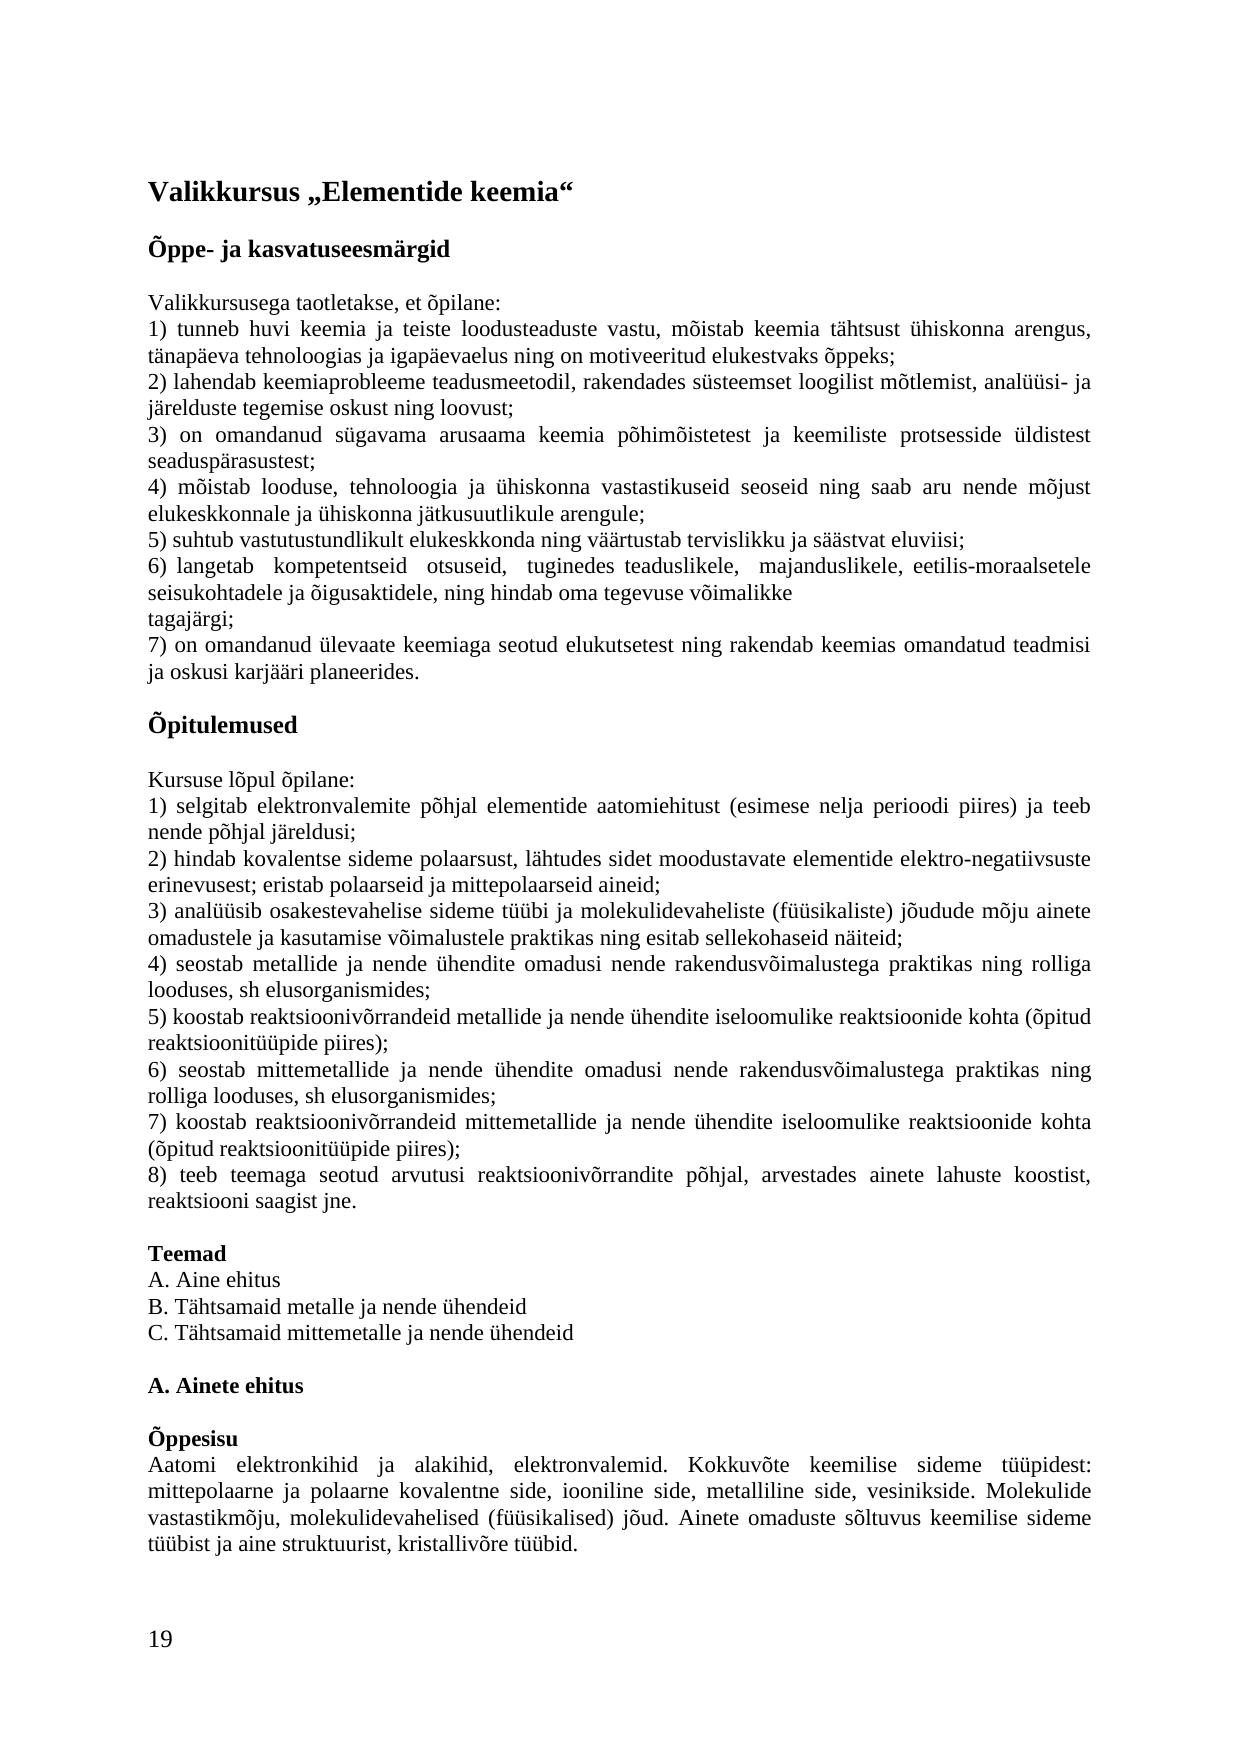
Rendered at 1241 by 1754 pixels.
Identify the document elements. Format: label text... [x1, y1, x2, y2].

text 2) hindab kovalentse sideme polaarsust, lähtudes sidet moodustavate elementide elektro-negatiivsuste erinevusest; eristab polaarseid ja mittepolaarseid aineid; [148, 845, 1093, 897]
text A. Aine ehitus [148, 1266, 1093, 1293]
text 1) selgitab elektronvalemite põhjal elementide aatomiehitust (esimese nelja perioodi piires) ja teeb nende põhjal järeldusi; [148, 792, 1093, 845]
text Aatomi elektronkihid ja alakihid, elektronvalemid. Kokkuvõte keemilise sideme tüüpidest: mittepolaarne ja polaarne kovalentne side, iooniline side, metalliline side, vesinikside. Molekulide vastastikmõju, molekulidevahelised (füüsikalised) jõud. Ainete omaduste sõltuvus keemilise sideme tüübist ja aine struktuurist, kristallivõre tüübid. [148, 1451, 1093, 1556]
text 5) koostab reaktsioonivõrrandeid metallide ja nende ühendite iseloomulike reaktsioonide kohta (õpitud reaktsioonitüüpide piires); [148, 1003, 1093, 1056]
text C. Tähtsamaid mittemetalle ja nende ühendeid [148, 1319, 1093, 1346]
text A. Ainete ehitus [148, 1372, 1093, 1398]
text Valikkursusega taotletakse, et õpilane: [148, 289, 1093, 315]
text 3) on omandanud sügavama arusaama keemia põhimõistetest ja keemiliste protsesside üldistest seaduspärasustest; [148, 421, 1093, 473]
text 5) suhtub vastutustundlikult elukeskkonda ning väärtustab tervislikku ja säästvat eluviisi; [148, 526, 1093, 552]
text 4) mõistab looduse, tehnoloogia ja ühiskonna vastastikuseid seoseid ning saab aru nende mõjust elukeskkonnale ja ühiskonna jätkusuutlikule arengule; [148, 473, 1093, 526]
text 8) teeb teemaga seotud arvutusi reaktsioonivõrrandite põhjal, arvestades ainete lahuste koostist, reaktsiooni saagist jne. [148, 1161, 1093, 1214]
text 7) on omandanud ülevaate keemiaga seotud elukutsetest ning rakendab keemias omandatud teadmisi ja oskusi karjääri planeerides. [148, 632, 1093, 684]
text Valikkursus „Elementide keemia“ [148, 174, 1093, 207]
text 2) lahendab keemiaprobleeme teadusmeetodil, rakendades süsteemset loogilist mõtlemist, analüüsi- ja järelduste tegemise oskust ning loovust; [148, 368, 1093, 421]
text 6) seostab mittemetallide ja nende ühendite omadusi nende rakendusvõimalustega praktikas ning rolliga looduses, sh elusorganismides; [148, 1056, 1093, 1108]
text Õppesisu [148, 1424, 1093, 1451]
text Õpitulemused [148, 711, 1093, 739]
text Kursuse lõpul õpilane: [148, 766, 1093, 792]
text Teemad [148, 1240, 1093, 1266]
text 1) tunneb huvi keemia ja teiste loodusteaduste vastu, mõistab keemia tähtsust ühiskonna arengus, tänapäeva tehnoloogias ja igapäevaelus ning on motiveeritud elukestvaks õppeks; [148, 315, 1093, 368]
text 4) seostab metallide ja nende ühendite omadusi nende rakendusvõimalustega praktikas ning rolliga looduses, sh elusorganismides; [148, 950, 1093, 1003]
text B. Tähtsamaid metalle ja nende ühendeid [148, 1293, 1093, 1319]
text 7) koostab reaktsioonivõrrandeid mittemetallide ja nende ühendite iseloomulike reaktsioonide kohta (õpitud reaktsioonitüüpide piires); [148, 1108, 1093, 1161]
text tagajärgi; [148, 605, 1093, 632]
text 3) analüüsib osakestevahelise sideme tüübi ja molekulidevaheliste (füüsikaliste) jõudude mõju ainete omadustele ja kasutamise võimalustele praktikas ning esitab sellekohaseid näiteid; [148, 897, 1093, 950]
text 6) langetab kompetentseid otsuseid, tuginedes teaduslikele, majanduslikele, eetilis-moraalsetele seisukohtadele ja õigusaktidele, ning hindab oma tegevuse võimalikke [148, 552, 1093, 605]
text Õppe- ja kasvatuseesmärgid [148, 234, 1093, 263]
